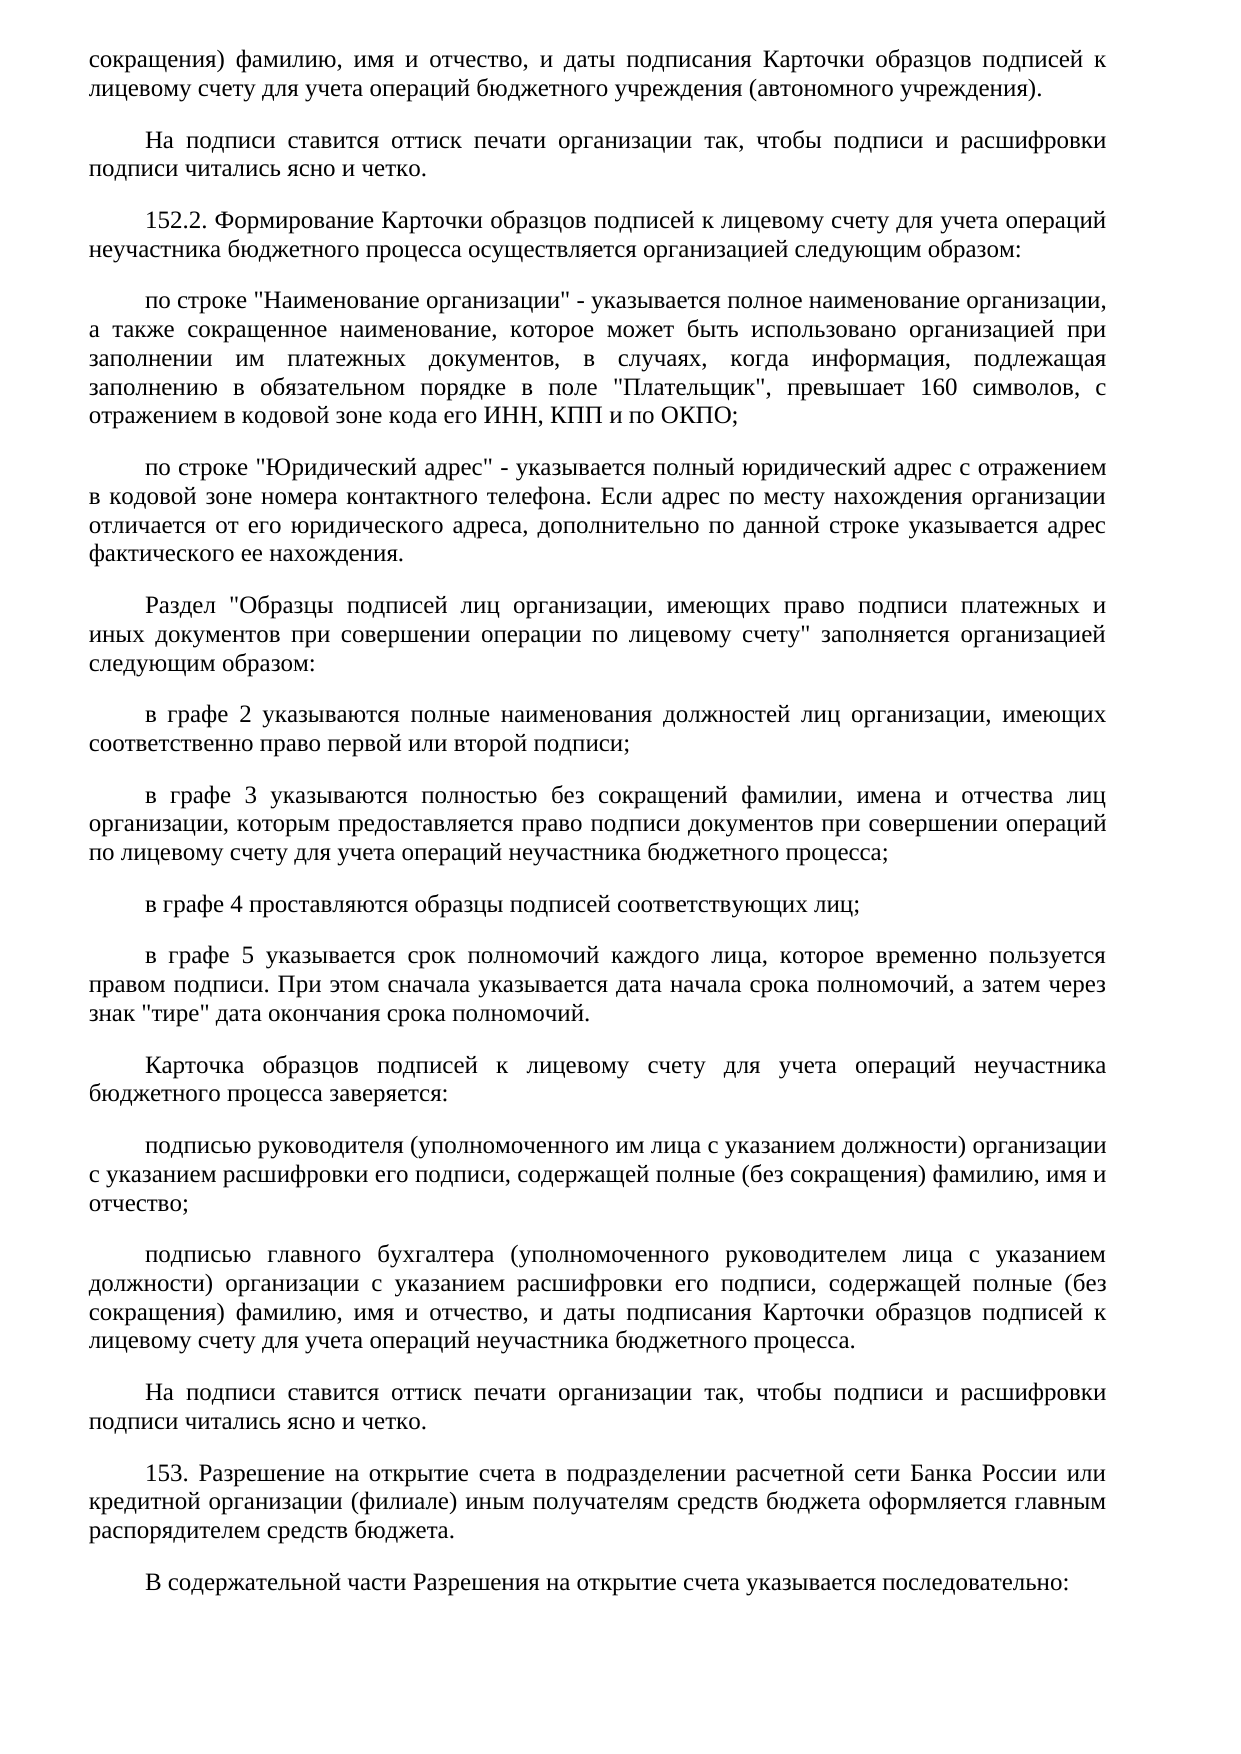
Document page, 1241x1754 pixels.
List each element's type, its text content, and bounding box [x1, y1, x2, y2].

text по строке "Юридический адрес" - указывается полный юридический адрес с отражением в кодовой зоне номера контактного телефона. Если адрес по месту нахождения организации отличается от его юридического адреса, дополнительно по данной строке указывается адрес фактического ее нахождения. [88, 452, 1107, 567]
text в графе 4 проставляются образцы подписей соответствующих лиц; [88, 889, 1107, 918]
text по строке "Наименование организации" - указывается полное наименование организации, а также сокращенное наименование, которое может быть использовано организацией при заполнении им платежных документов, в случаях, когда информация, подлежащая заполнению в обязательном порядке в поле "Плательщик", превышает 160 символов, с отражением в кодовой зоне кода его ИНН, КПП и по ОКПО; [88, 286, 1107, 429]
text Раздел "Образцы подписей лиц организации, имеющих право подписи платежных и иных документов при совершении операции по лицевому счету" заполняется организацией следующим образом: [88, 590, 1107, 676]
text подписью руководителя (уполномоченного им лица с указанием должности) организации с указанием расшифровки его подписи, содержащей полные (без сокращения) фамилию, имя и отчество; [88, 1130, 1107, 1216]
text в графе 3 указываются полностью без сокращений фамилии, имена и отчества лиц организации, которым предоставляется право подписи документов при совершении операций по лицевому счету для учета операций неучастника бюджетного процесса; [88, 780, 1107, 866]
text На подписи ставится оттиск печати организации так, чтобы подписи и расшифровки подписи читались ясно и четко. [88, 125, 1107, 182]
text В содержательной части Разрешения на открытие счета указывается последовательно: [88, 1567, 1107, 1596]
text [88, 44, 1107, 102]
text 152.2. Формирование Карточки образцов подписей к лицевому счету для учета операций неучастника бюджетного процесса осуществляется организацией следующим образом: [88, 205, 1107, 263]
text в графе 2 указываются полные наименования должностей лиц организации, имеющих соответственно право первой или второй подписи; [88, 699, 1107, 757]
text в графе 5 указывается срок полномочий каждого лица, которое временно пользуется правом подписи. При этом сначала указывается дата начала срока полномочий, а затем через знак "тире" дата окончания срока полномочий. [88, 941, 1107, 1027]
text На подписи ставится оттиск печати организации так, чтобы подписи и расшифровки подписи читались ясно и четко. [88, 1377, 1107, 1435]
text подписью главного бухгалтера (уполномоченного руководителем лица с указанием должности) организации с указанием расшифровки его подписи, содержащей полные (без сокращения) фамилию, имя и отчество, и даты подписания Карточки образцов подписей к лицевому счету для учета операций неучастника бюджетного процесса. [88, 1239, 1107, 1354]
text 153. Разрешение на открытие счета в подразделении расчетной сети Банка России или кредитной организации (филиале) иным получателям средств бюджета оформляется главным распорядителем средств бюджета. [88, 1458, 1107, 1544]
text Карточка образцов подписей к лицевому счету для учета операций неучастника бюджетного процесса заверяется: [88, 1050, 1107, 1107]
